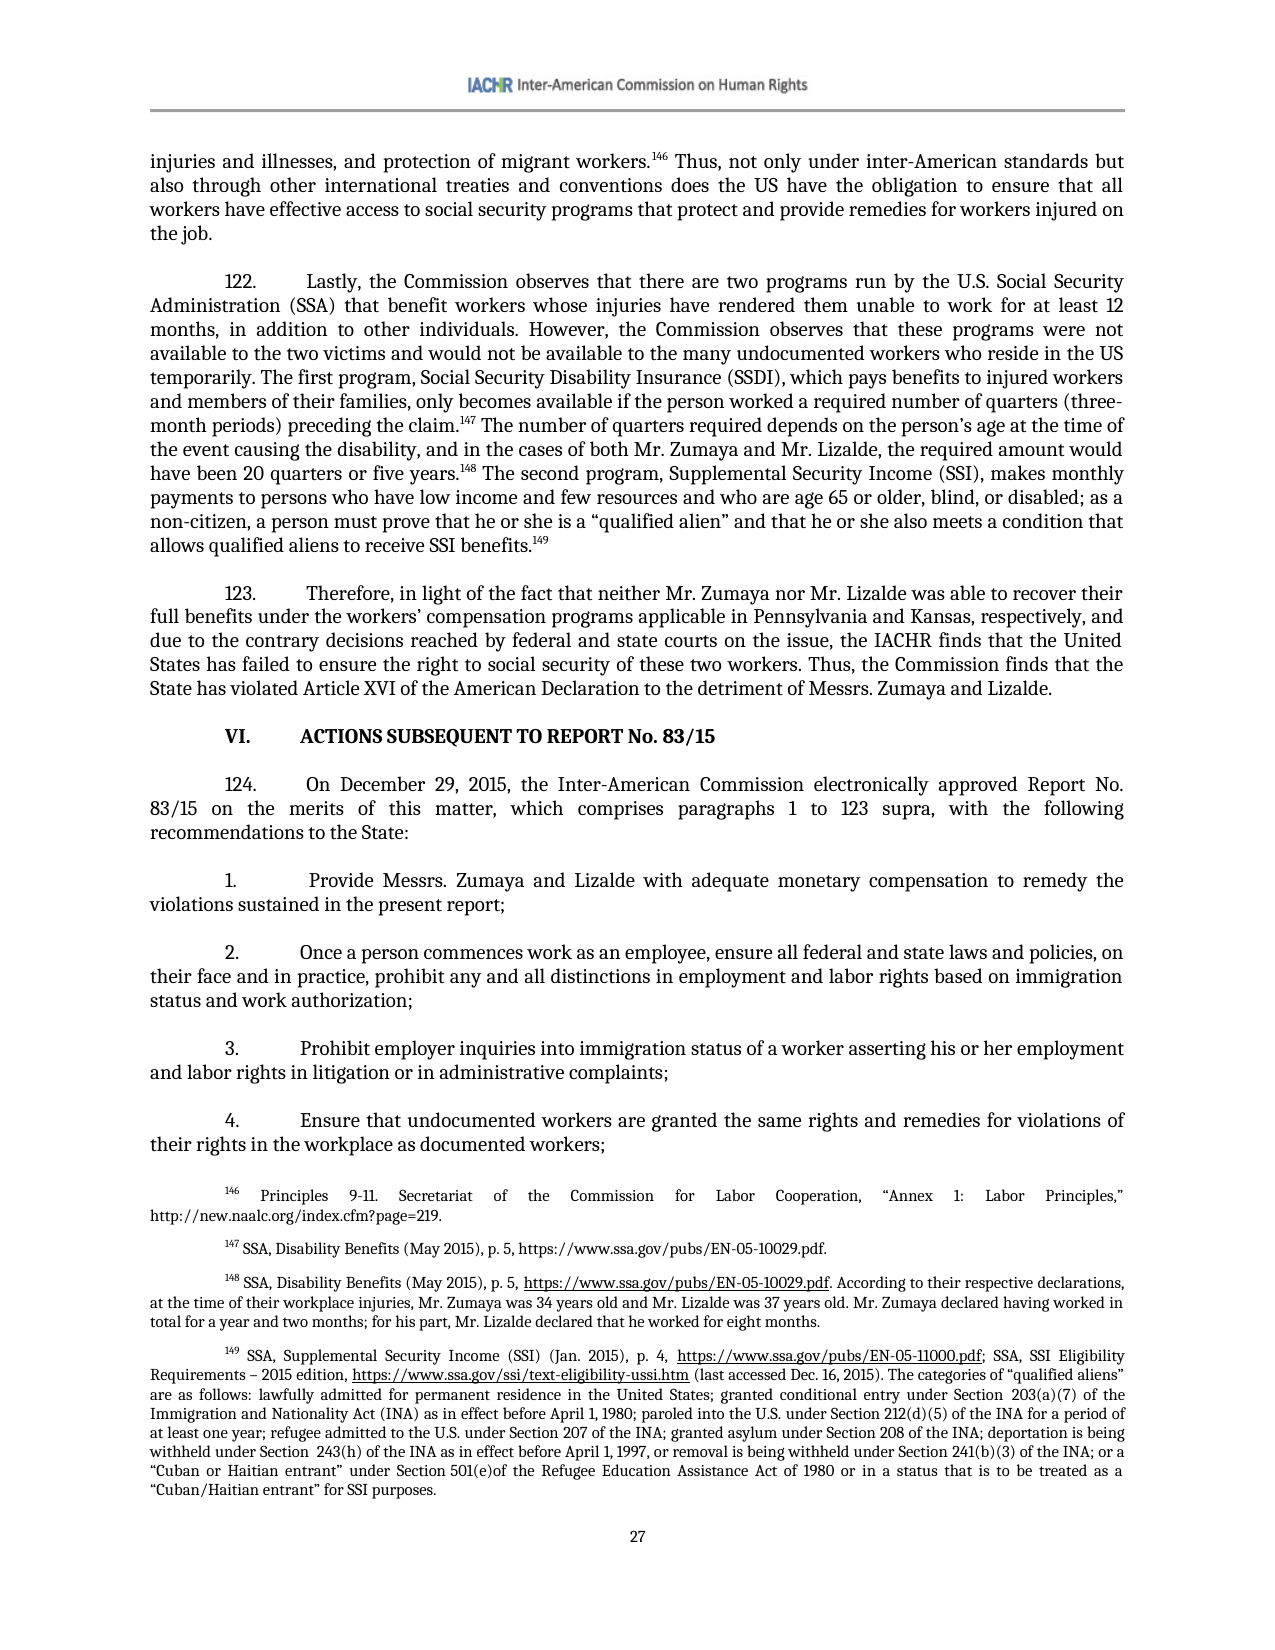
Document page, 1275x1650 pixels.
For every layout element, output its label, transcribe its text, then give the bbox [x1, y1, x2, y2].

list Provide Messrs. Zumaya and Lizalde with adequate monetary compensation to remedy the violations sustained in the present report; [150, 869, 1125, 917]
list On December 29, 2015, the Inter-American Commission electronically approved Report No. 83/15 on the merits of this matter, which comprises paragraphs 1 to 123 supra, with the following recommendations to the State: [150, 773, 1125, 845]
list Therefore, in light of the fact that neither Mr. Zumaya nor Mr. Lizalde was able to recover their full benefits under the workers’ compensation programs applicable in Pennsylvania and Kansas, respectively, and due to the contrary decisions reached by federal and state courts on the issue, the IACHR finds that the United States has failed to ensure the right to social security of these two workers. Thus, the Commission finds that the State has violated Article XVI of the American Declaration to the detriment of Messrs. Zumaya and Lizalde. [150, 581, 1125, 701]
list Prohibit employer inquiries into immigration status of a worker asserting his or her employment and labor rights in litigation or in administrative complaints; [150, 1037, 1125, 1084]
list Ensure that undocumented workers are granted the same rights and remedies for violations of their rights in the workplace as documented workers; [150, 1108, 1125, 1156]
list Once a person commences work as an employee, ensure all federal and state laws and policies, on their face and in practice, prohibit any and all distinctions in employment and labor rights based on immigration status and work authorization; [150, 941, 1125, 1013]
subtitle VI. ACTIONS SUBSEQUENT TO REPORT No. 83/15 [150, 725, 1125, 749]
picture [456, 75, 819, 95]
list Lastly, the Commission observes that there are two programs run by the U.S. Social Security Administration (SSA) that benefit workers whose injuries have rendered them unable to work for at least 12 months, in addition to other individuals. However, the Commission observes that these programs were not available to the two victims and would not be available to the many undocumented workers who reside in the US temporarily. The first program, Social Security Disability Insurance (SSDI), which pays benefits to injured workers and members of their families, only becomes available if the person worked a required number of quarters (three-month periods) preceding the claim. The number of quarters required depends on the person’s age at the time of the event causing the disability, and in the cases of both Mr. Zumaya and Mr. Lizalde, the required amount would have been 20 quarters or five years. The second program, Supplemental Security Income (SSI), makes monthly payments to persons who have low income and few resources and who are age 65 or older, blind, or disabled; as a non-citizen, a person must prove that he or she is a “qualified alien” and that he or she also meets a condition that allows qualified aliens to receive SSI benefits. [150, 270, 1125, 557]
list Additionally, the Commission notes that the United States is a signatory to the North American Agreement on Labor Cooperation (NAALC), the supplemental labor accord to the North American Free Trade Agreement (NAFTA). The three signatories – Canada, Mexico, and the United States – agreed in the NAALC to commit themselves to promote 11 labor principles that apply to “workers” (including non-citizens). These principles include: prevention of occupational injuries and illnesses; compensation in cases of occupational injuries and illnesses, and protection of migrant workers. Thus, not only under inter-American standards but also through other international treaties and conventions does the US have the obligation to ensure that all workers have effective access to social security programs that protect and provide remedies for workers injured on the job. [150, 150, 1125, 246]
